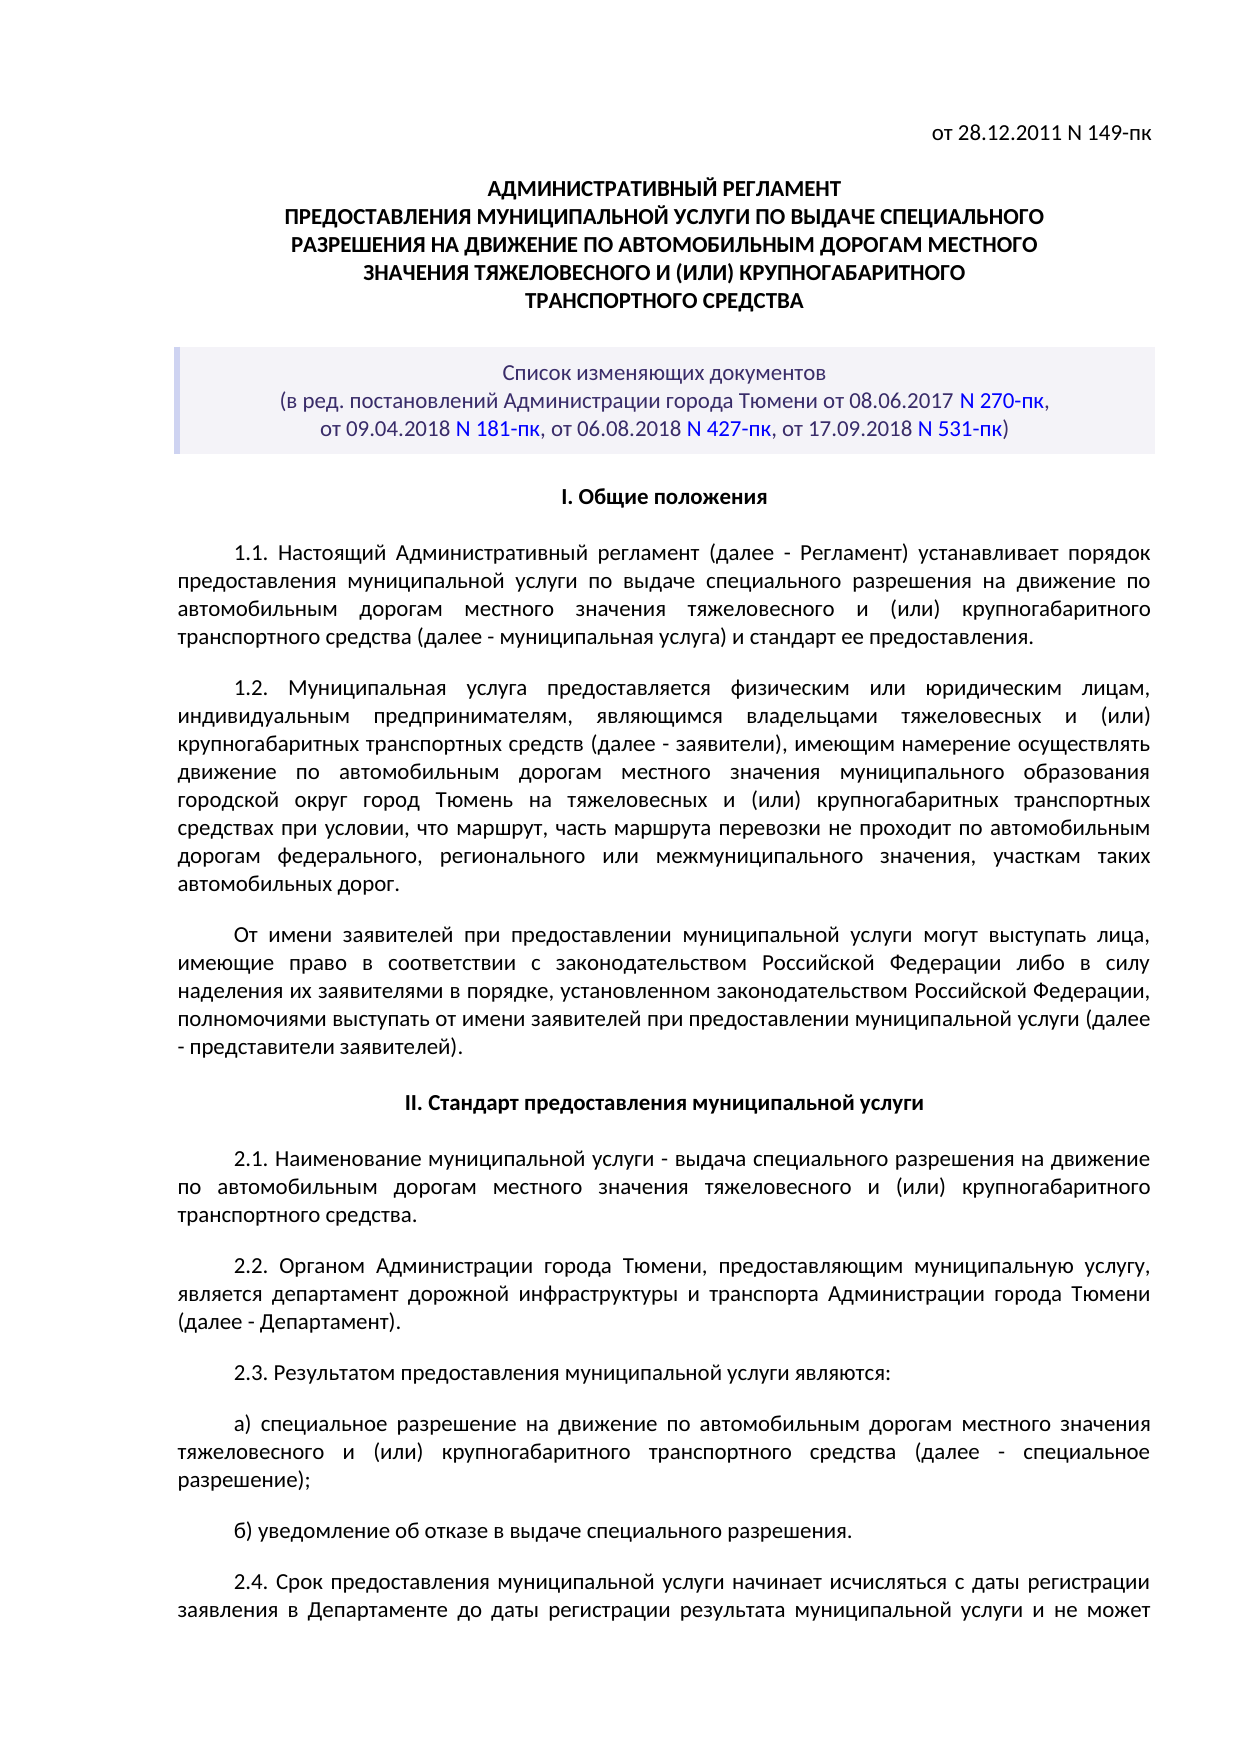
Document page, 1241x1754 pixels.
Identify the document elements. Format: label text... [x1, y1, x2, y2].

title II. Стандарт предоставления муниципальной услуги [177, 1088, 1152, 1116]
table_header Список изменяющих документов (в ред. постановлений Администрации города Тюмени от 08.06.2017 N 270-пк, от 09.04.2018 N 181-пк, от 06.08.2018 N 427-пк, от 17.09.2018 N 531-пк) [180, 347, 1149, 454]
title ТРАНСПОРТНОГО СРЕДСТВА [177, 286, 1152, 314]
text 1.1. Настоящий Административный регламент (далее - Регламент) устанавливает порядок предоставления муниципальной услуги по выдаче специального разрешения на движение по автомобильным дорогам местного значения тяжеловесного и (или) крупногабаритного транспортного средства (далее - муниципальная услуга) и стандарт ее предоставления. [177, 538, 1152, 650]
text 1.2. Муниципальная услуга предоставляется физическим или юридическим лицам, индивидуальным предпринимателям, являющимся владельцами тяжеловесных и (или) крупногабаритных транспортных средств (далее - заявители), имеющим намерение осуществлять движение по автомобильным дорогам местного значения муниципального образования городской округ город Тюмень на тяжеловесных и (или) крупногабаритных транспортных средствах при условии, что маршрут, часть маршрута перевозки не проходит по автомобильным дорогам федерального, регионального или межмуниципального значения, участкам таких автомобильных дорог. [177, 673, 1152, 897]
title АДМИНИСТРАТИВНЫЙ РЕГЛАМЕНТ [177, 174, 1152, 202]
text 2.2. Органом Администрации города Тюмени, предоставляющим муниципальную услугу, является департамент дорожной инфраструктуры и транспорта Администрации города Тюмени (далее - Департамент). [177, 1251, 1152, 1336]
text От имени заявителей при предоставлении муниципальной услуги могут выступать лица, имеющие право в соответствии с законодательством Российской Федерации либо в силу наделения их заявителями в порядке, установленном законодательством Российской Федерации, полномочиями выступать от имени заявителей при предоставлении муниципальной услуги (далее - представители заявителей). [177, 920, 1152, 1060]
title I. Общие положения [177, 482, 1152, 510]
text 2.3. Результатом предоставления муниципальной услуги являются: [177, 1358, 1152, 1386]
text а) специальное разрешение на движение по автомобильным дорогам местного значения тяжеловесного и (или) крупногабаритного транспортного средства (далее - специальное разрешение); [177, 1409, 1152, 1493]
text 2.1. Наименование муниципальной услуги - выдача специального разрешения на движение по автомобильным дорогам местного значения тяжеловесного и (или) крупногабаритного транспортного средства. [177, 1144, 1152, 1228]
title ЗНАЧЕНИЯ ТЯЖЕЛОВЕСНОГО И (ИЛИ) КРУПНОГАБАРИТНОГО [177, 258, 1152, 286]
title ПРЕДОСТАВЛЕНИЯ МУНИЦИПАЛЬНОЙ УСЛУГИ ПО ВЫДАЧЕ СПЕЦИАЛЬНОГО [177, 202, 1152, 230]
title РАЗРЕШЕНИЯ НА ДВИЖЕНИЕ ПО АВТОМОБИЛЬНЫМ ДОРОГАМ МЕСТНОГО [177, 230, 1152, 258]
text б) уведомление об отказе в выдаче специального разрешения. [177, 1516, 1152, 1544]
text от 28.12.2011 N 149-пк [177, 118, 1152, 146]
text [177, 1567, 1152, 1623]
